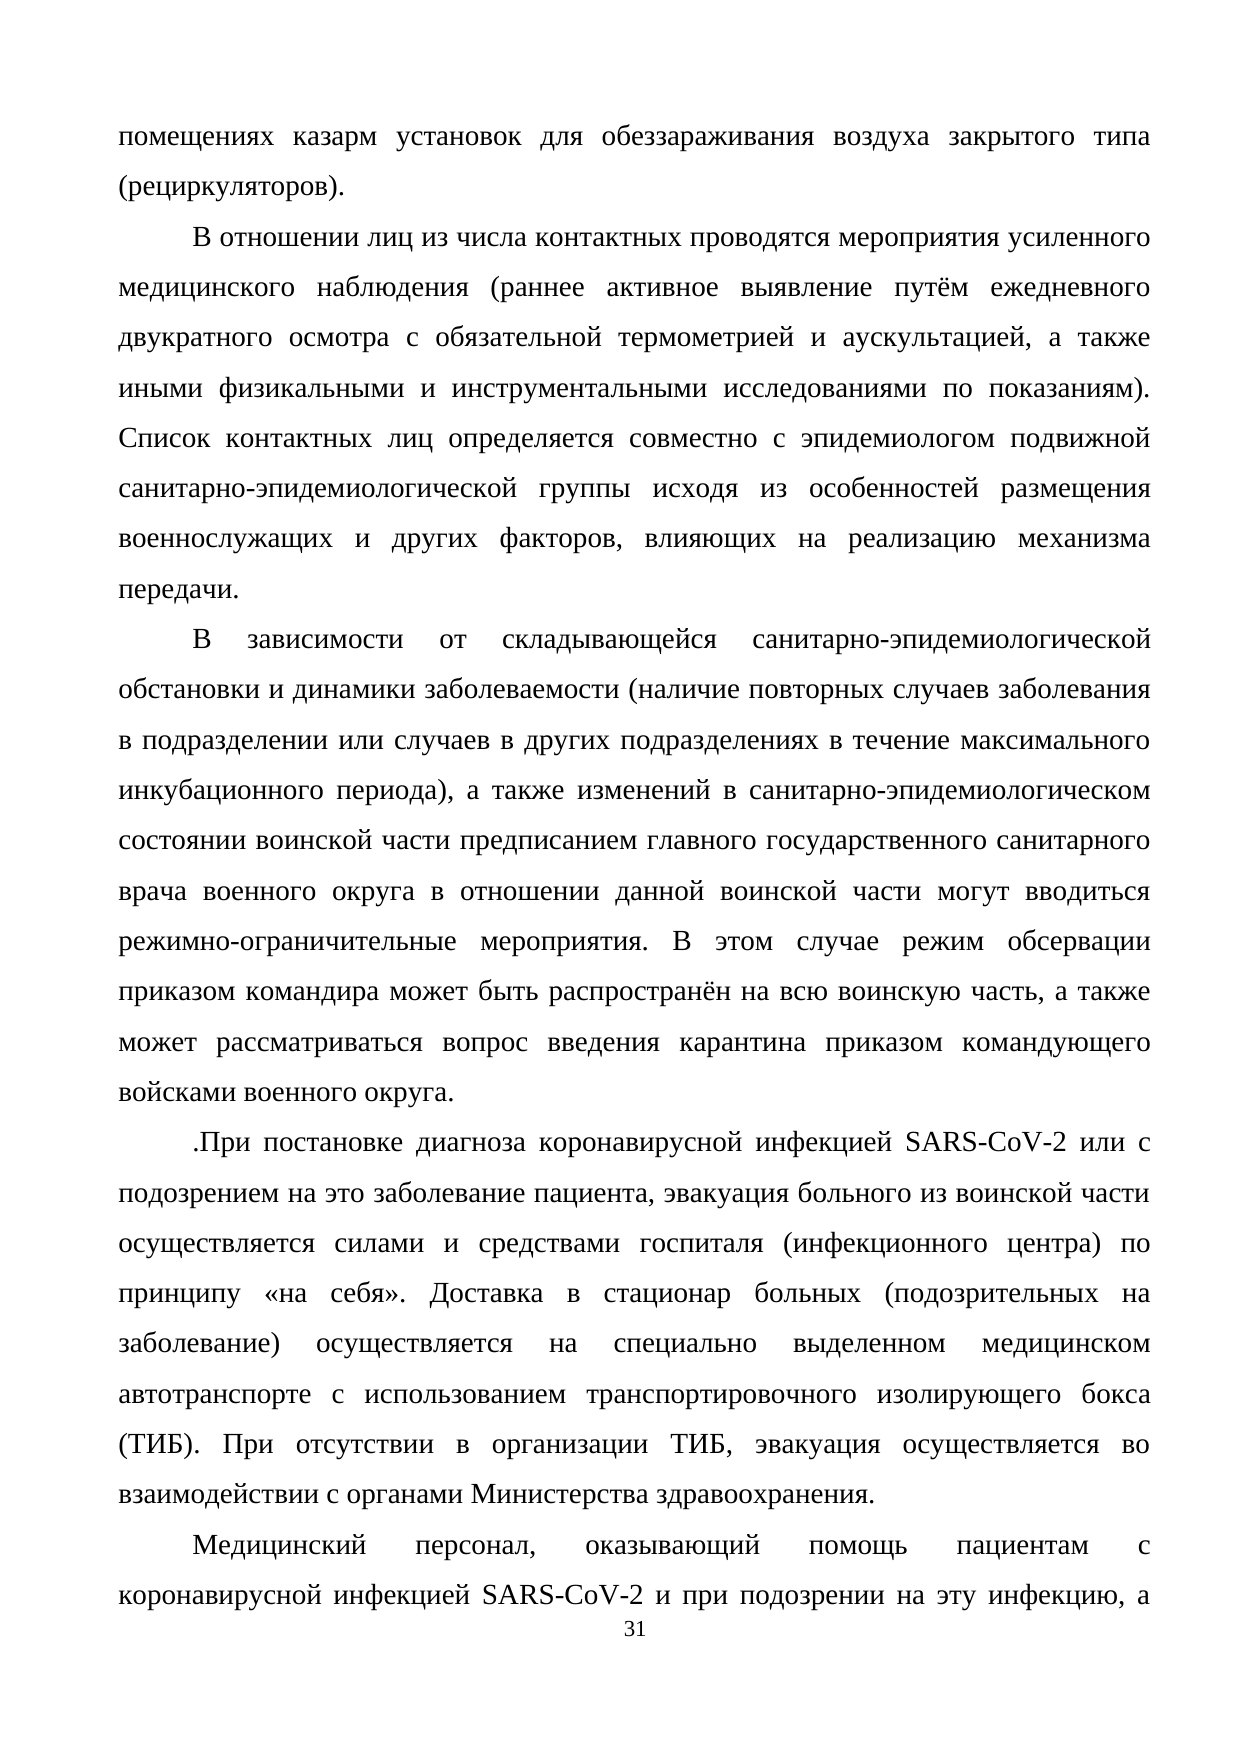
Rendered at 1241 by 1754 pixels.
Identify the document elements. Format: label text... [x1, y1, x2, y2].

text В зависимости от складывающейся санитарно-эпидемиологической обстановки и динамики заболеваемости (наличие повторных случаев заболевания в подразделении или случаев в других подразделениях в течение максимального инкубационного периода), а также изменений в санитарно-эпидемиологическом состоянии воинской части предписанием главного государственного санитарного врача военного округа в отношении данной воинской части могут вводиться режимно-ограничительные мероприятия. В этом случае режим обсервации приказом командира может быть распространён на всю воинскую часть, а также может рассматриваться вопрос введения карантина приказом командующего войсками военного округа. [118, 621, 1152, 1108]
text .При постановке диагноза коронавирусной инфекцией SARS-CoV-2 или с подозрением на это заболевание пациента, эвакуация больного из воинской части осуществляется силами и средствами госпиталя (инфекционного центра) по принципу «на себя». Доставка в стационар больных (подозрительных на заболевание) осуществляется на специально выделенном медицинском автотранспорте с использованием транспортировочного изолирующего бокса (ТИБ). При отсутствии в организации ТИБ, эвакуация осуществляется во взаимодействии с органами Министерства здравоохранения. [118, 1124, 1152, 1510]
text В отношении лиц из числа контактных проводятся мероприятия усиленного медицинского наблюдения (раннее активное выявление путём ежедневного двукратного осмотра с обязательной термометрией и аускультацией, а также иными физикальными и инструментальными исследованиями по показаниям). Список контактных лиц определяется совместно с эпидемиологом подвижной санитарно-эпидемиологической группы исходя из особенностей размещения военнослужащих и других факторов, влияющих на реализацию механизма передачи. [118, 219, 1152, 604]
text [118, 1527, 1152, 1611]
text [118, 118, 1152, 202]
